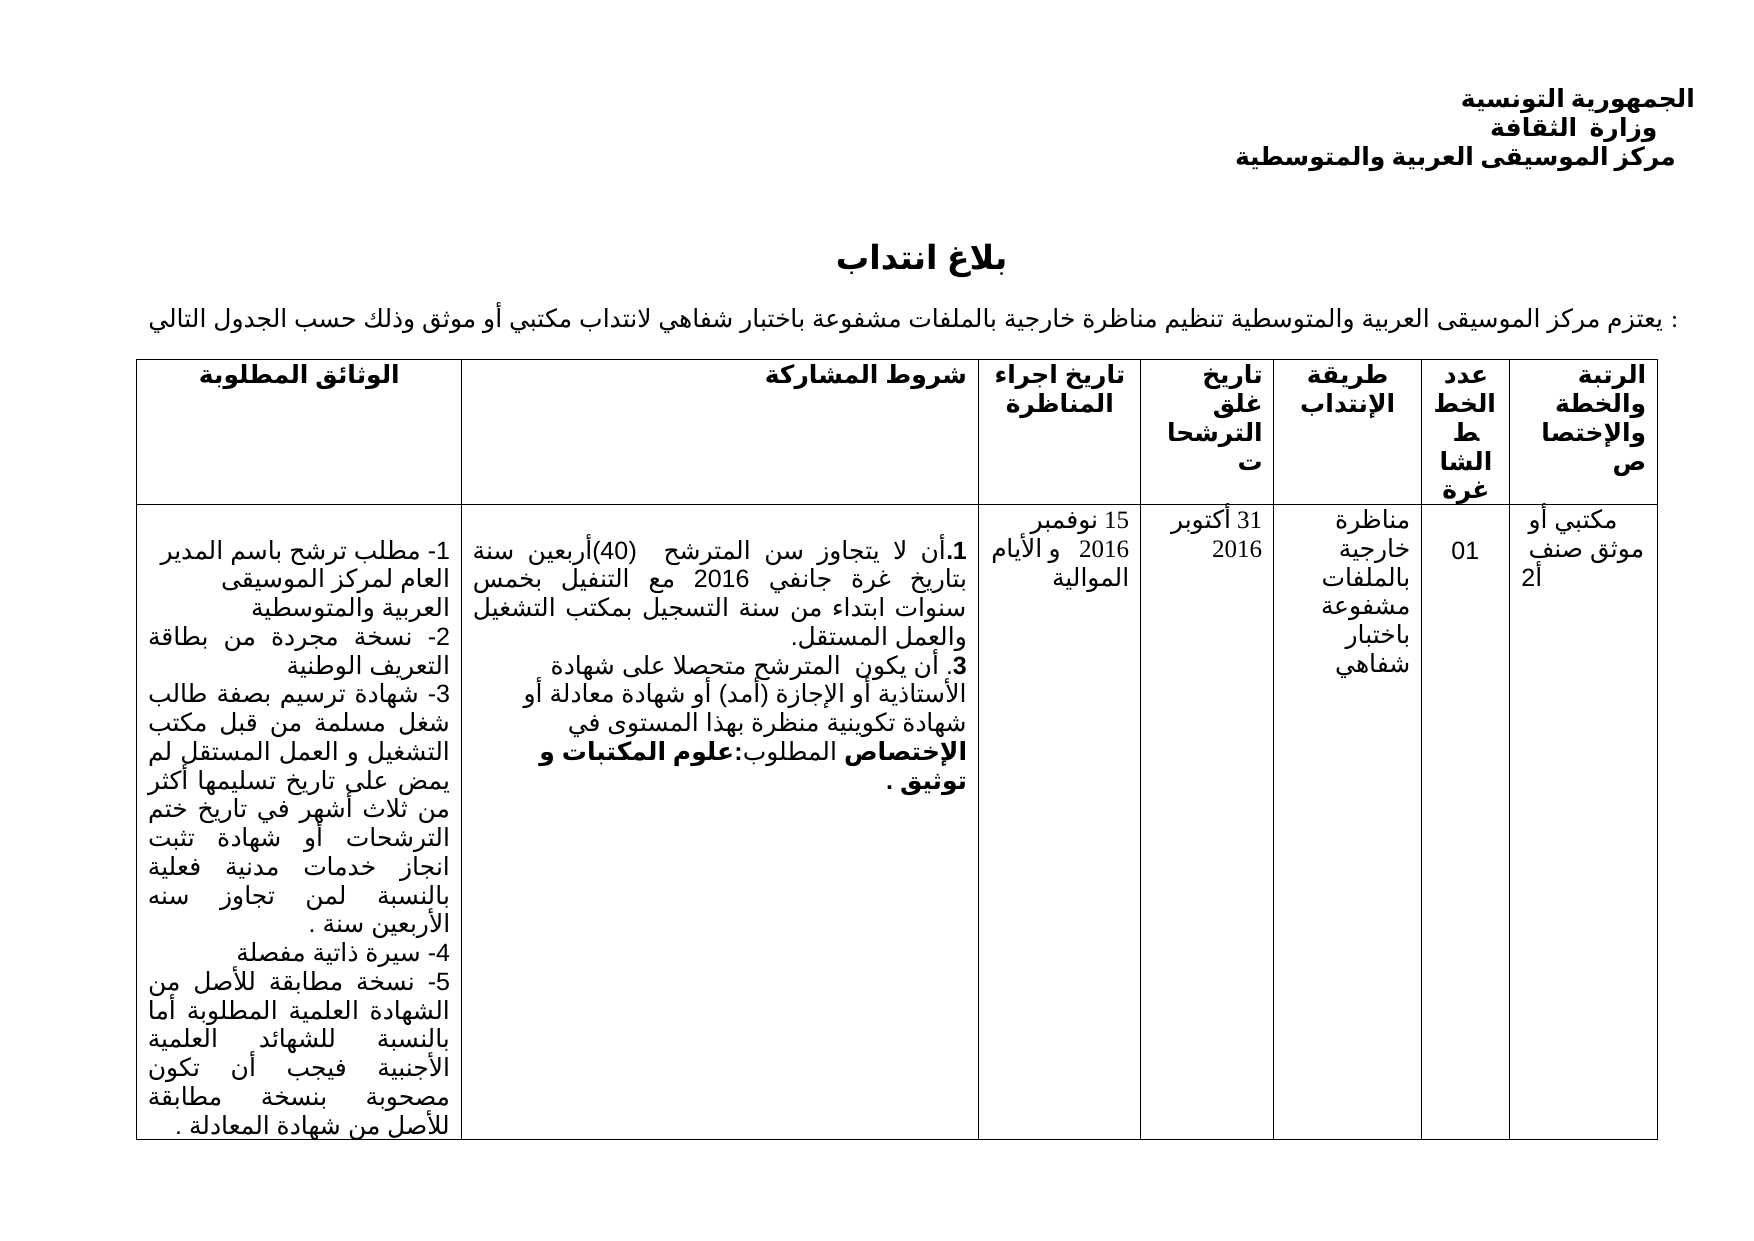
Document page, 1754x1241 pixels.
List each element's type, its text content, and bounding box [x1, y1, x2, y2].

table_cell 15 نوفمبر2016 و الأيام الموالية [979, 505, 1140, 1139]
table_cell 1- مطلب ترشح باسم المدير العام لمركز الموسيقى العربية والمتوسطية 2- نسخة مجردة من بطاقة التعريف الوطنية 3- شهادة ترسيم بصفة طالب شغل مسلمة من قبل مكتب التشغيل و العمل المستقل لم يمض على تاريخ تسليمها أكثر من ثلاث أشهر في تاريخ ختم الترشحات أو شهادة تثبت انجاز خدمات مدنية فعلية بالنسبة لمن تجاوز سنه الأربعين سنة . 4- سيرة ذاتية مفصلة 5- نسخة مطابقة للأصل من الشهادة العلمية المطلوبة أما بالنسبة للشهائد العلمية الأجنبية فيجب أن تكون مصحوبة بنسخة مطابقة للأصل من شهادة المعادلة . [137, 505, 461, 1139]
table_header تاريخ اجراء المناظرة [979, 360, 1140, 504]
text وزارة الثقافة [148, 113, 1695, 142]
text بلاغ انتداب [148, 238, 1695, 277]
table_header طريقة الإنتداب [1274, 360, 1421, 504]
table_cell مكتبي أو موثق صنف أ2 [1510, 505, 1657, 1139]
table_cell 1.أن لا يتجاوز سن المترشح (40)أربعين سنة بتاريخ غرة جانفي 2016 مع التنفيل بخمس سنوات ابتداء من سنة التسجيل بمكتب التشغيل والعمل المستقل. 3. أن يكون المترشح متحصلا على شهادة الأستاذية أو الإجازة (أمد) أو شهادة معادلة أو شهادة تكوينية منظرة بهذا المستوى في الإختصاص المطلوب:علوم المكتبات و توثيق . [462, 505, 978, 1139]
table_header تاريخ غلق الترشحات [1141, 360, 1273, 504]
table_header الوثائق المطلوبة [137, 360, 461, 504]
table_cell 01 [1422, 505, 1509, 1139]
table_header عدد الخطط الشاغرة [1422, 360, 1509, 504]
table_cell 31 أكتوبر 2016 [1141, 505, 1273, 1139]
text يعتزم مركز الموسيقى العربية والمتوسطية تنظيم مناظرة خارجية بالملفات مشفوعة باختبار شفاهي لانتداب مكتبي أو موثق وذلك حسب الجدول التالي : [148, 303, 1695, 334]
text الجمهورية التونسية [148, 84, 1695, 113]
table_header الرتبة والخطة والإختصاص [1510, 360, 1657, 504]
table_cell مناظرة خارجية بالملفات مشفوعة باختبار شفاهي [1274, 505, 1421, 1139]
table_header شروط المشاركة [462, 360, 978, 504]
text مركز الموسيقى العربية والمتوسطية [148, 142, 1695, 171]
